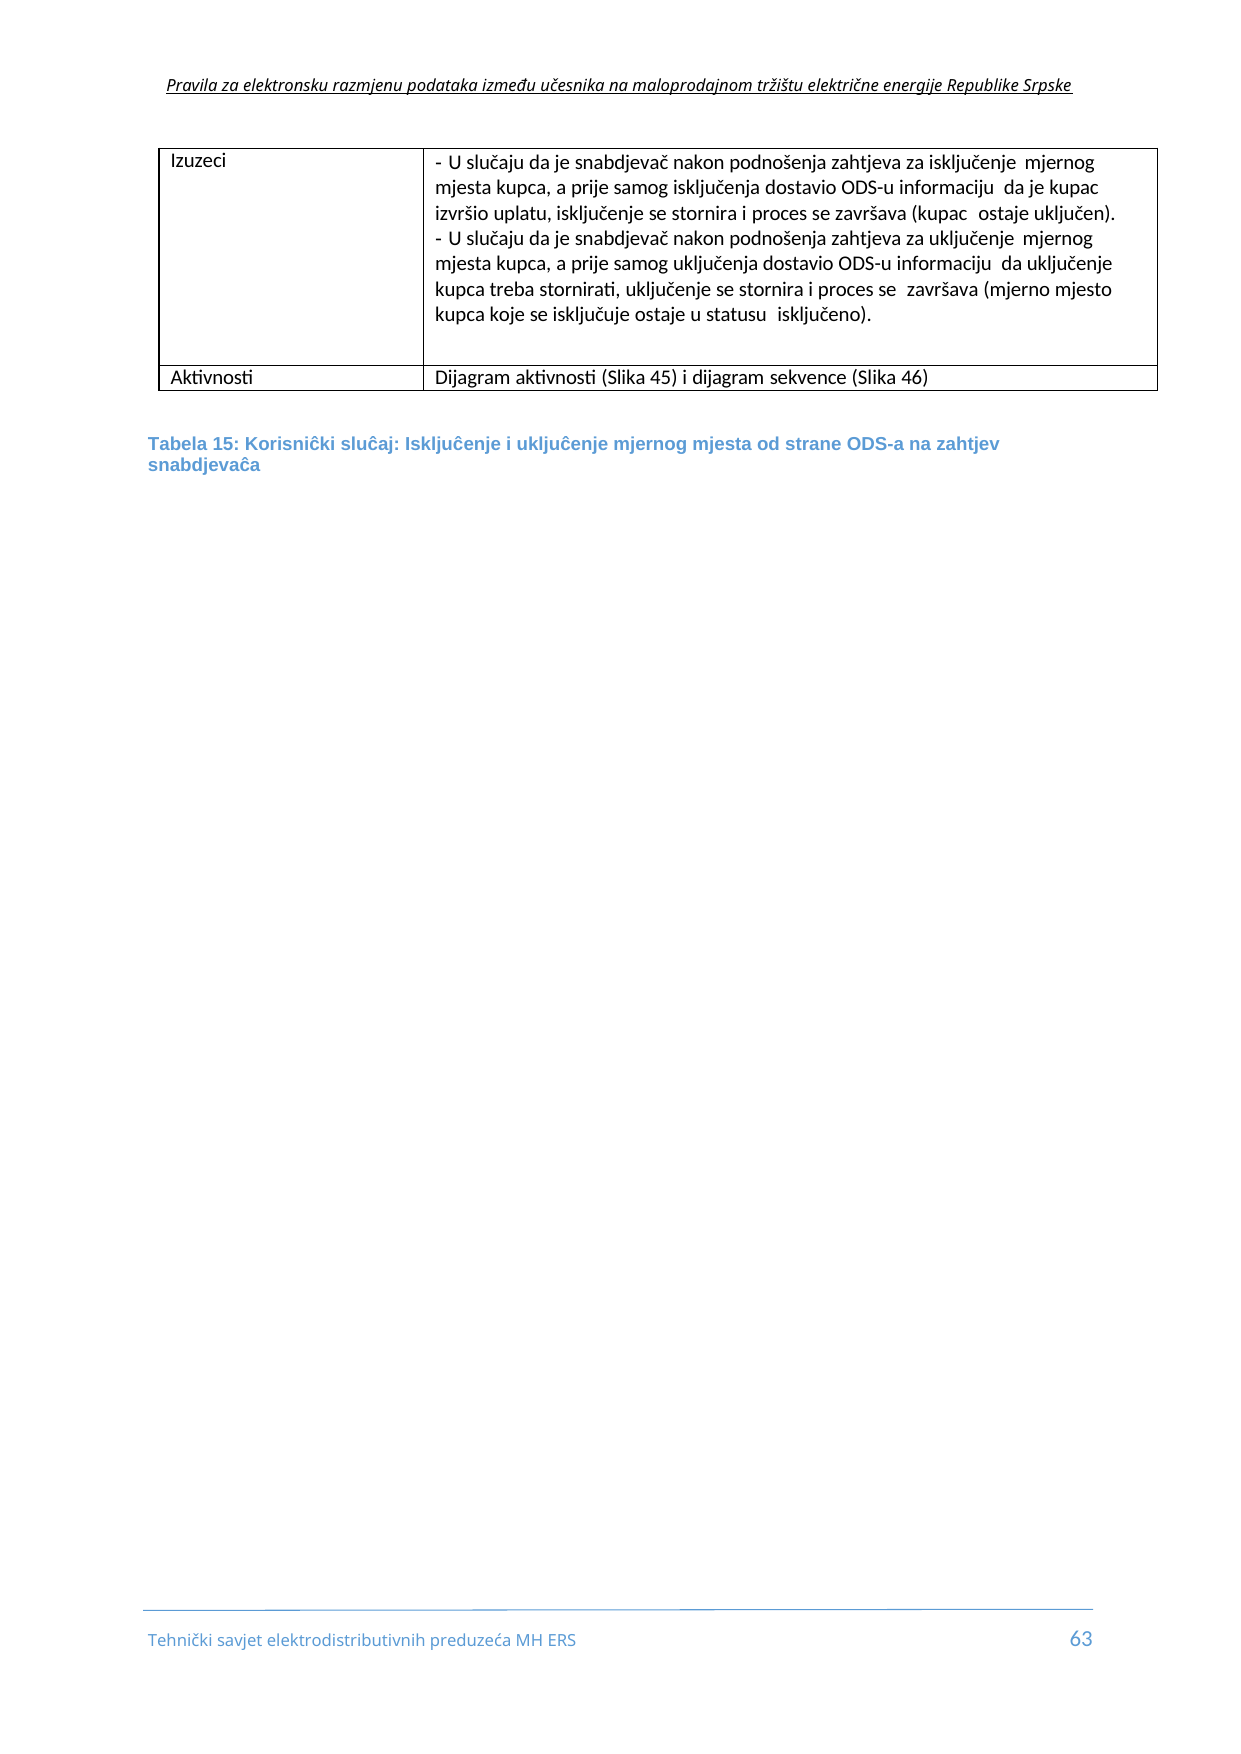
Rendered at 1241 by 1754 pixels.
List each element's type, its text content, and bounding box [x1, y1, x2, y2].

table_cell U slučaju da je snabdjevač nakon podnošenja zahtjeva za isključenje mjernog mjesta kupca, a prije samog isključenja dostavio ODS-u informaciju da je kupac izvršio uplatu, isključenje se stornira i proces se završava (kupac ostaje uključen). U slučaju da je snabdjevač nakon podnošenja zahtjeva za uključenje mjernog mjesta kupca, a prije samog uključenja dostavio ODS-u informaciju da uključenje kupca treba stornirati, uključenje se stornira i proces se završava (mjerno mjesto kupca koje se isključuje ostaje u statusu isključeno). [424, 149, 1157, 365]
text Tabela 15: Korisniĉki sluĉaj: Iskljuĉenje i ukljuĉenje mjernog mjesta od strane ODS-a na zahtjev snabdjevaĉa [148, 432, 1093, 475]
table_cell Dijagram aktivnosti (Slika 45) i dijagram sekvence (Slika 46) [424, 366, 1157, 390]
table_cell Aktivnosti [160, 366, 423, 390]
table_cell Izuzeci [160, 149, 423, 365]
